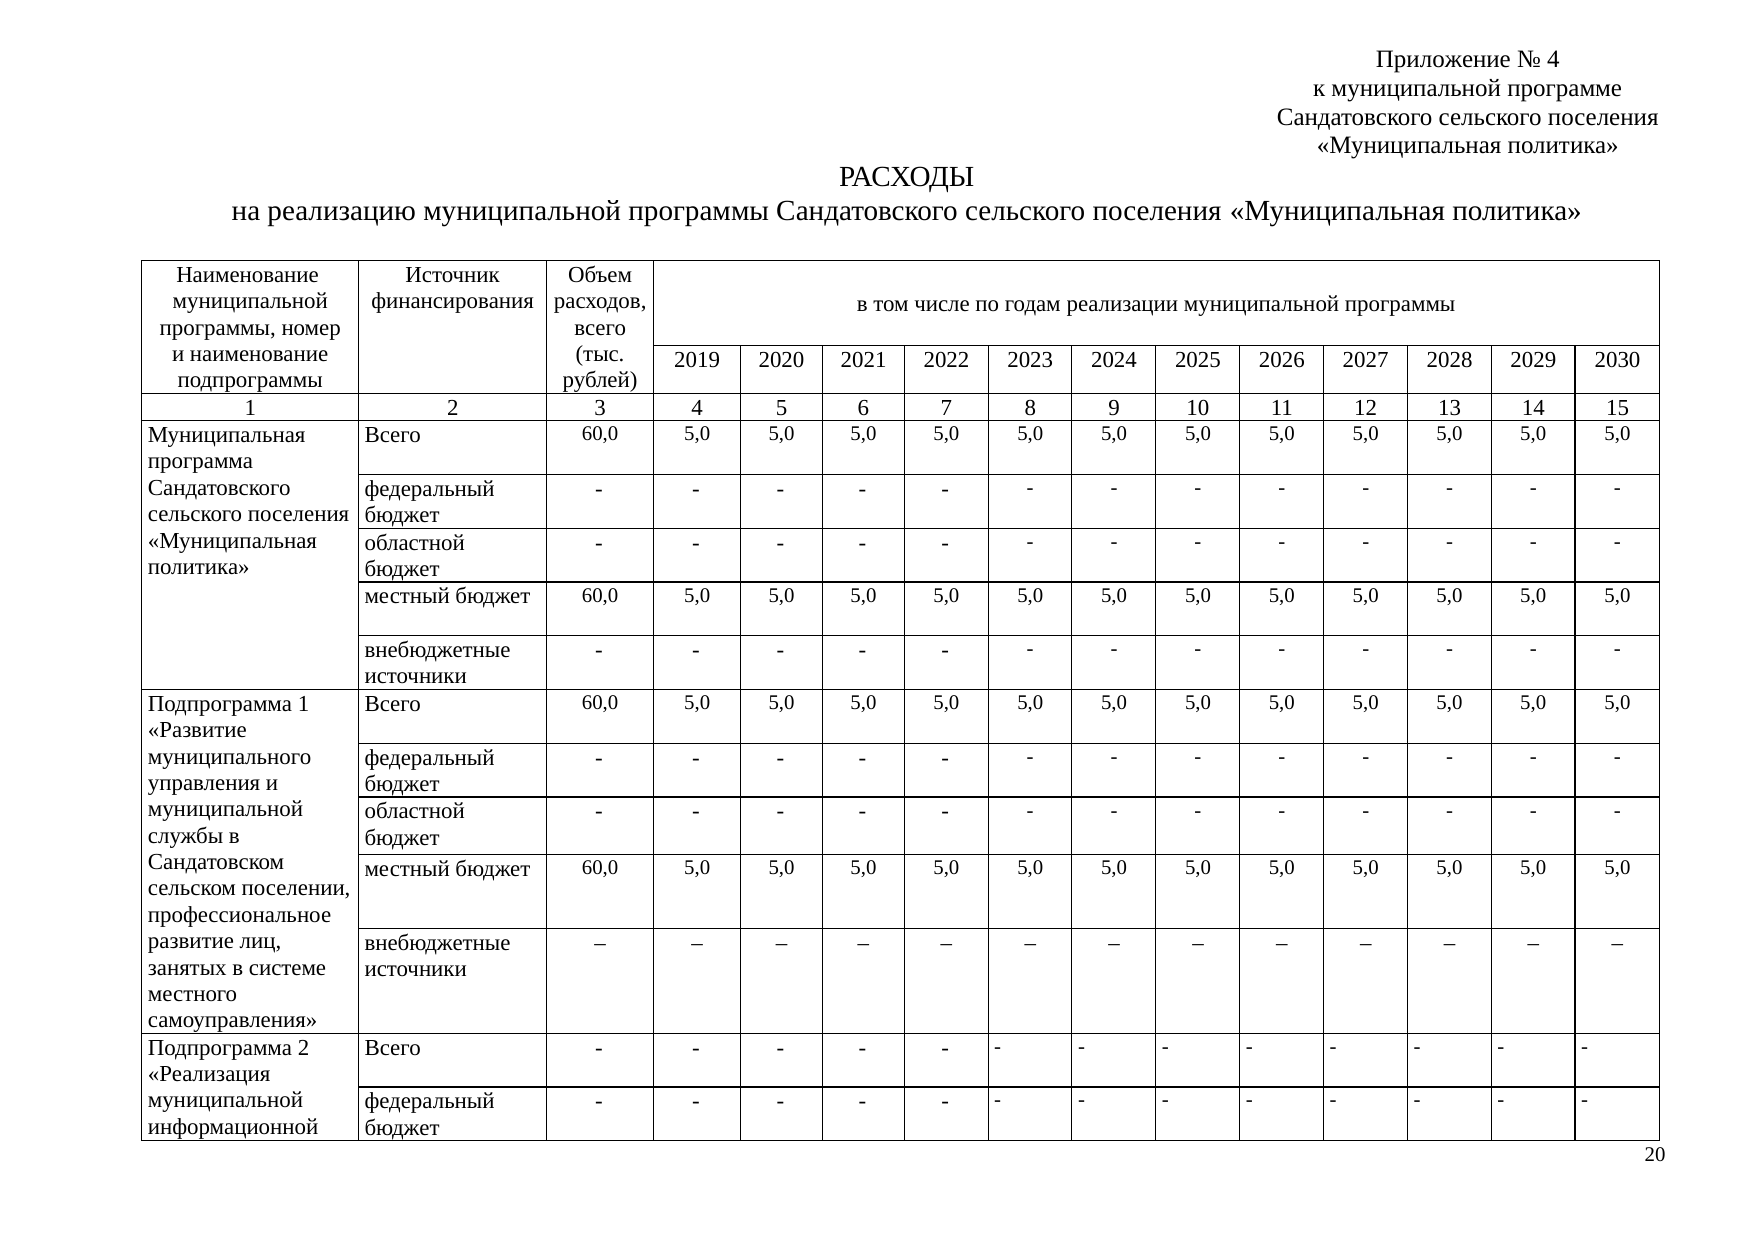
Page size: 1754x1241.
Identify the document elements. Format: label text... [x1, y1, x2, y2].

table_cell местный бюджет [359, 583, 546, 635]
table_cell 5,0 [1156, 690, 1239, 743]
table_cell 5,0 [1492, 421, 1574, 474]
table_cell - [1408, 529, 1491, 581]
table_cell - [1576, 529, 1659, 581]
table_cell - [1072, 1034, 1155, 1086]
table_cell - [1072, 636, 1155, 689]
table_cell 5,0 [741, 690, 822, 743]
table_cell федеральный бюджет [359, 475, 546, 528]
table_cell – [905, 929, 988, 1033]
table_cell 5,0 [1240, 421, 1323, 474]
table_cell 5,0 [905, 855, 988, 927]
table_cell внебюджетные источники [359, 636, 546, 689]
table_cell 2020 [741, 346, 822, 393]
table_cell - [989, 475, 1071, 528]
table_cell - [1240, 529, 1323, 581]
table_cell 5,0 [823, 421, 904, 474]
table_cell 5,0 [654, 421, 740, 474]
table_cell - [1240, 1088, 1323, 1140]
table_cell - [905, 798, 988, 854]
table_cell 5,0 [654, 583, 740, 635]
table_cell - [1156, 1088, 1239, 1140]
table_cell – [1492, 929, 1574, 1033]
table_cell - [1324, 798, 1407, 854]
table_cell Подпрограмма 1 «Развитие муниципального управления и муниципальной службы в Сандатовском сельском поселении, профессиональное развитие лиц, занятых в системе местного самоуправления» [142, 690, 358, 1033]
table_cell 60,0 [547, 421, 653, 474]
table_cell - [989, 529, 1071, 581]
table_cell - [547, 529, 653, 581]
table_cell - [654, 475, 740, 528]
table_cell 5,0 [1240, 583, 1323, 635]
table_cell - [1492, 744, 1574, 796]
table_cell 10 [1156, 394, 1239, 420]
table_cell - [1324, 636, 1407, 689]
text Сандатовского сельского поселения [1270, 102, 1665, 131]
table_cell 5,0 [1156, 583, 1239, 635]
table_cell 5,0 [1576, 690, 1659, 743]
text на реализацию муниципальной программы Сандатовского сельского поселения «Муниципальная политика» [148, 193, 1665, 226]
table_cell 6 [823, 394, 904, 420]
table_cell - [1408, 1088, 1491, 1140]
table_cell 60,0 [547, 583, 653, 635]
table_cell - [741, 529, 822, 581]
table_cell - [1492, 1088, 1574, 1140]
table_cell - [1240, 636, 1323, 689]
table_cell федеральный бюджет [359, 1088, 546, 1140]
table_cell 5,0 [989, 421, 1071, 474]
table_cell 2030 [1576, 346, 1659, 393]
table_cell – [1324, 929, 1407, 1033]
table_cell - [823, 529, 904, 581]
table_cell 5,0 [1576, 421, 1659, 474]
table_cell 5,0 [654, 855, 740, 927]
table_cell - [547, 798, 653, 854]
table_cell 60,0 [547, 690, 653, 743]
table_cell - [547, 744, 653, 796]
table_cell областной бюджет [359, 798, 546, 854]
table_cell Всего [359, 1034, 546, 1086]
table_cell - [989, 636, 1071, 689]
table_cell - [741, 1088, 822, 1140]
table_cell - [1492, 798, 1574, 854]
table_cell - [905, 475, 988, 528]
table_cell – [741, 929, 822, 1033]
table_cell 5,0 [989, 690, 1071, 743]
table_cell – [823, 929, 904, 1033]
table_cell - [1240, 475, 1323, 528]
table_cell 5,0 [1240, 690, 1323, 743]
table_cell - [989, 798, 1071, 854]
table_cell 5,0 [1072, 421, 1155, 474]
table_cell - [823, 1034, 904, 1086]
table_cell - [1324, 529, 1407, 581]
table_cell - [989, 1088, 1071, 1140]
table_cell 5,0 [989, 855, 1071, 927]
table_cell - [1408, 636, 1491, 689]
table_cell 2029 [1492, 346, 1574, 393]
table_cell 2028 [1408, 346, 1491, 393]
table_header в том числе по годам реализации муниципальной программы [654, 261, 1659, 345]
table_cell - [1156, 744, 1239, 796]
table_cell - [823, 798, 904, 854]
table_cell - [1072, 529, 1155, 581]
table_cell - [1492, 636, 1574, 689]
table_cell - [1576, 475, 1659, 528]
table_cell - [823, 744, 904, 796]
table_cell - [905, 529, 988, 581]
table_cell 1 [142, 394, 358, 420]
table_cell - [654, 1034, 740, 1086]
table_cell - [547, 1034, 653, 1086]
table_cell 5,0 [1324, 583, 1407, 635]
table_cell внебюджетные источники [359, 929, 546, 1033]
table_cell - [547, 636, 653, 689]
table_cell 5,0 [1408, 421, 1491, 474]
table_cell - [1240, 1034, 1323, 1086]
table_cell 2023 [989, 346, 1071, 393]
table_cell – [1072, 929, 1155, 1033]
table_cell - [1576, 636, 1659, 689]
table_header Объем расходов, всего (тыс. рублей) [547, 261, 653, 393]
table_cell 14 [1492, 394, 1574, 420]
table_cell 15 [1576, 394, 1659, 420]
table_cell 9 [1072, 394, 1155, 420]
table_cell - [989, 744, 1071, 796]
table_cell 5,0 [1492, 583, 1574, 635]
table_cell 5,0 [989, 583, 1071, 635]
table_cell - [654, 1088, 740, 1140]
table_cell 5,0 [1324, 421, 1407, 474]
table_cell - [1408, 744, 1491, 796]
table_cell – [1156, 929, 1239, 1033]
table_cell - [1576, 1088, 1659, 1140]
table_cell - [1324, 1088, 1407, 1140]
table_cell 2019 [654, 346, 740, 393]
table_cell - [1408, 1034, 1491, 1086]
table_cell – [989, 929, 1071, 1033]
table_cell 5,0 [1408, 690, 1491, 743]
table_cell – [1576, 929, 1659, 1033]
table_cell Муниципальная программа Сандатовского сельского поселения «Муниципальная политика» [142, 421, 358, 689]
table_cell 7 [905, 394, 988, 420]
table_cell - [741, 1034, 822, 1086]
table_cell 2024 [1072, 346, 1155, 393]
table_cell - [1156, 636, 1239, 689]
table_cell - [1492, 529, 1574, 581]
table_cell - [1072, 1088, 1155, 1140]
table_cell 2 [359, 394, 546, 420]
table_cell - [1072, 744, 1155, 796]
table_cell - [654, 744, 740, 796]
table_cell 5,0 [654, 690, 740, 743]
table_cell 5,0 [1408, 583, 1491, 635]
table_cell 5,0 [823, 690, 904, 743]
table_cell - [1156, 798, 1239, 854]
table_cell - [1408, 798, 1491, 854]
table_cell - [547, 1088, 653, 1140]
table_cell 5,0 [1324, 690, 1407, 743]
table_cell 3 [547, 394, 653, 420]
table_cell федеральный бюджет [359, 744, 546, 796]
text «Муниципальная политика» [1270, 131, 1665, 159]
table_cell - [1156, 529, 1239, 581]
table_cell 2025 [1156, 346, 1239, 393]
table_cell 5 [741, 394, 822, 420]
table_cell местный бюджет [359, 855, 546, 927]
table_cell - [1072, 475, 1155, 528]
table_cell 5,0 [1156, 855, 1239, 927]
table_cell 2027 [1324, 346, 1407, 393]
table_cell - [1576, 744, 1659, 796]
table_cell 5,0 [823, 855, 904, 927]
table_cell - [1324, 1034, 1407, 1086]
table_cell 5,0 [1324, 855, 1407, 927]
table_cell 5,0 [741, 855, 822, 927]
table_cell - [547, 475, 653, 528]
table_cell - [905, 1034, 988, 1086]
text Приложение № 4 [1270, 44, 1665, 73]
table_cell - [741, 744, 822, 796]
table_cell 60,0 [547, 855, 653, 927]
table_cell - [1576, 1034, 1659, 1086]
table_cell - [989, 1034, 1071, 1086]
table_cell - [741, 798, 822, 854]
table_cell 5,0 [905, 421, 988, 474]
table_cell 2021 [823, 346, 904, 393]
table_cell 4 [654, 394, 740, 420]
table_cell – [547, 929, 653, 1033]
table_cell - [1492, 1034, 1574, 1086]
table_cell - [905, 1088, 988, 1140]
table_cell - [905, 636, 988, 689]
table_cell - [823, 636, 904, 689]
table_header Источник финансирования [359, 261, 546, 393]
table_cell - [1240, 744, 1323, 796]
table_cell 2022 [905, 346, 988, 393]
table_cell - [1324, 475, 1407, 528]
table_cell 5,0 [1492, 690, 1574, 743]
table_cell 5,0 [741, 583, 822, 635]
table_cell 5,0 [1576, 583, 1659, 635]
table_cell 5,0 [1492, 855, 1574, 927]
table_cell - [905, 744, 988, 796]
table_cell 5,0 [1072, 855, 1155, 927]
table_cell - [741, 475, 822, 528]
table_cell - [1324, 744, 1407, 796]
table_cell - [1240, 798, 1323, 854]
table_cell - [1576, 798, 1659, 854]
text к муниципальной программе [1270, 73, 1665, 102]
table_cell - [1072, 798, 1155, 854]
table_cell – [1240, 929, 1323, 1033]
table_cell Всего [359, 690, 546, 743]
table_cell 13 [1408, 394, 1491, 420]
table_cell – [1408, 929, 1491, 1033]
table_cell 5,0 [1156, 421, 1239, 474]
table_cell Всего [359, 421, 546, 474]
table_cell - [823, 475, 904, 528]
table_header Наименование муниципальной программы, номер и наименование подпрограммы [142, 261, 358, 393]
table_cell 5,0 [1072, 690, 1155, 743]
table_cell 5,0 [823, 583, 904, 635]
table_cell - [654, 529, 740, 581]
table_cell 5,0 [905, 690, 988, 743]
table_cell – [654, 929, 740, 1033]
table_cell Подпрограмма 2 «Реализация муниципальной информационной политики» [142, 1034, 358, 1140]
table_cell - [1408, 475, 1491, 528]
table_cell 5,0 [1072, 583, 1155, 635]
table_cell 5,0 [905, 583, 988, 635]
table_cell 5,0 [741, 421, 822, 474]
table_cell 5,0 [1408, 855, 1491, 927]
table_cell 5,0 [1576, 855, 1659, 927]
text РАСХОДЫ [148, 159, 1665, 193]
table_cell - [741, 636, 822, 689]
table_cell - [1156, 475, 1239, 528]
table_cell 11 [1240, 394, 1323, 420]
table_cell - [654, 798, 740, 854]
table_cell - [654, 636, 740, 689]
table_cell - [1492, 475, 1574, 528]
table_cell 12 [1324, 394, 1407, 420]
table_cell 5,0 [1240, 855, 1323, 927]
table_cell областной бюджет [359, 529, 546, 581]
table_cell - [1156, 1034, 1239, 1086]
table_cell 2026 [1240, 346, 1323, 393]
table_cell - [823, 1088, 904, 1140]
table_cell 8 [989, 394, 1071, 420]
